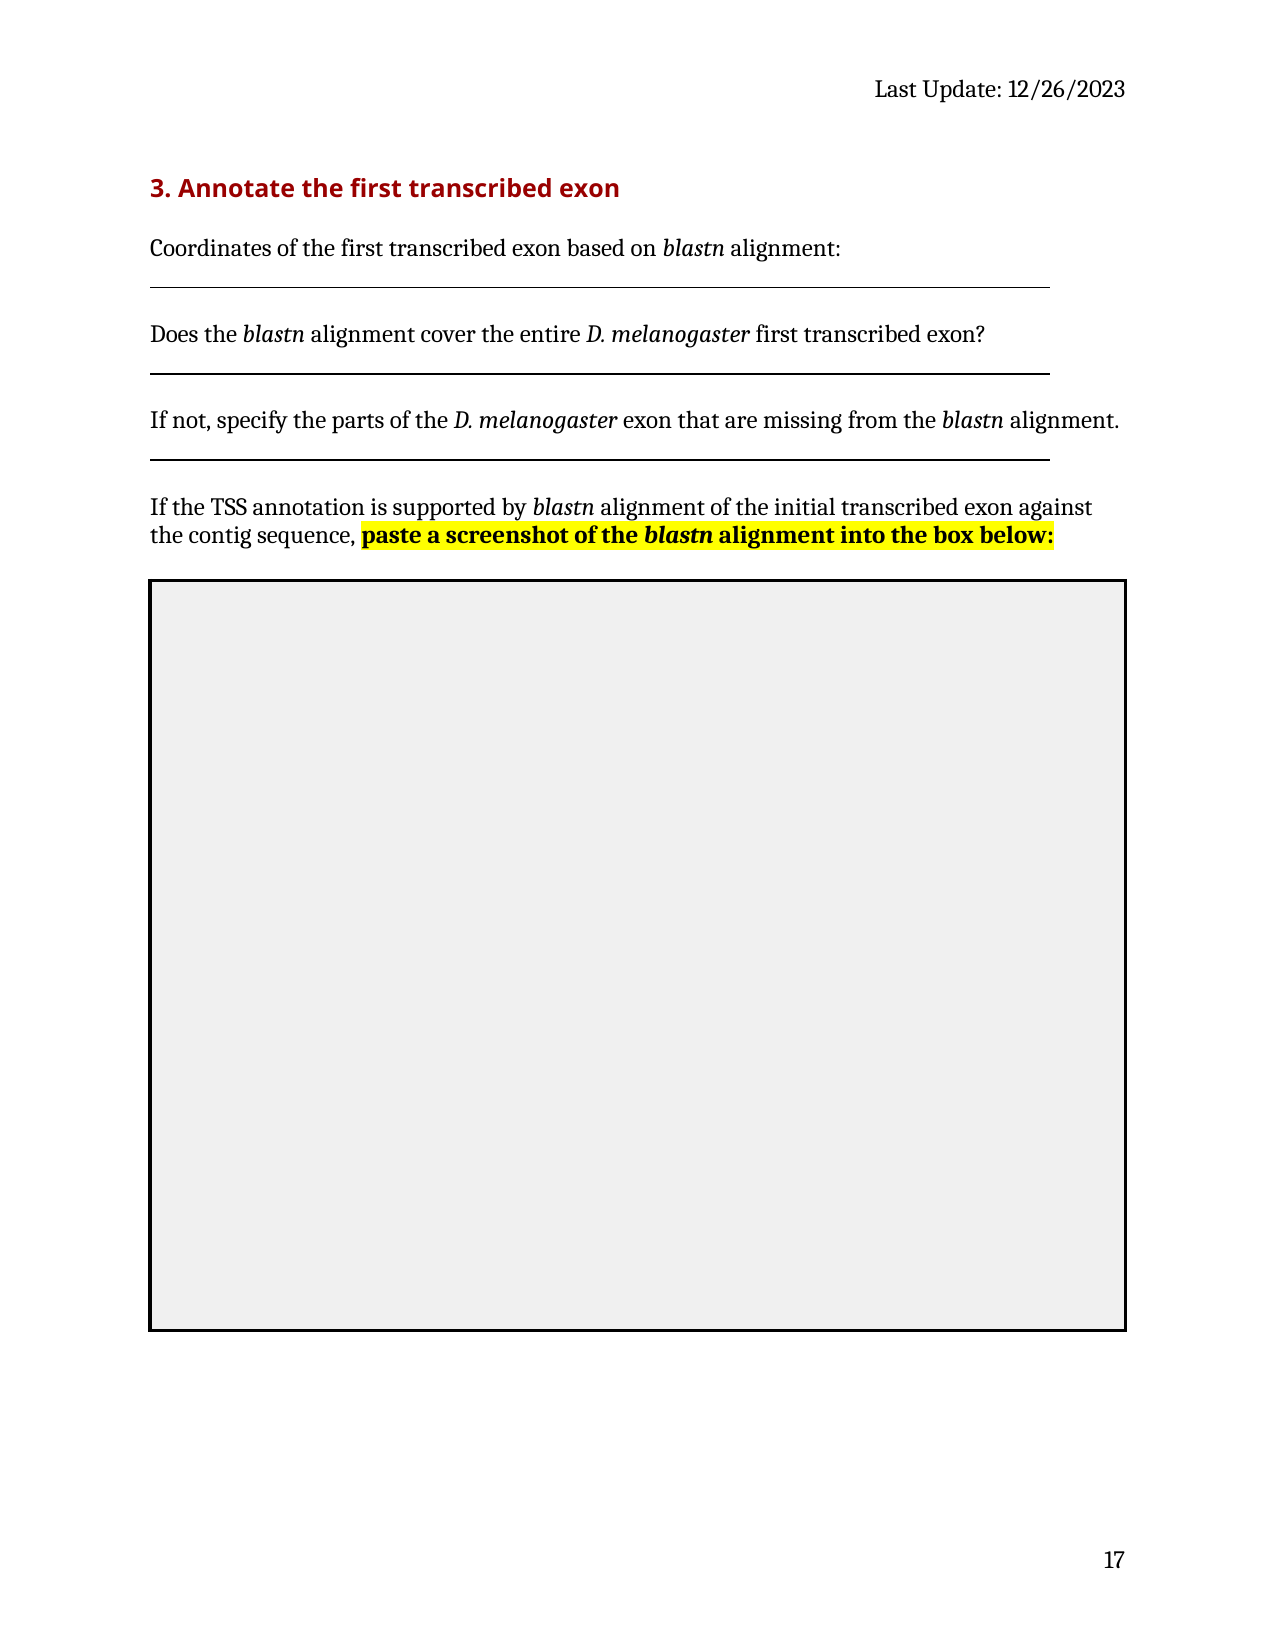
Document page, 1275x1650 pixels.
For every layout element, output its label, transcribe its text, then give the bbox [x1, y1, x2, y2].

subtitle 3. Annotate the first transcribed exon [150, 171, 1125, 205]
text Coordinates of the first transcribed exon based on blastn alignment: [150, 234, 1125, 262]
table_header [152, 582, 1124, 1329]
text If not, specify the parts of the D. melanogaster exon that are missing from the blastn alignment. [150, 406, 1125, 435]
text Does the blastn alignment cover the entire D. melanogaster first transcribed exon? [150, 320, 1125, 349]
text If the TSS annotation is supported by blastn alignment of the initial transcribed exon against the contig sequence, paste a screenshot of the blastn alignment into the box below: [150, 492, 1125, 550]
